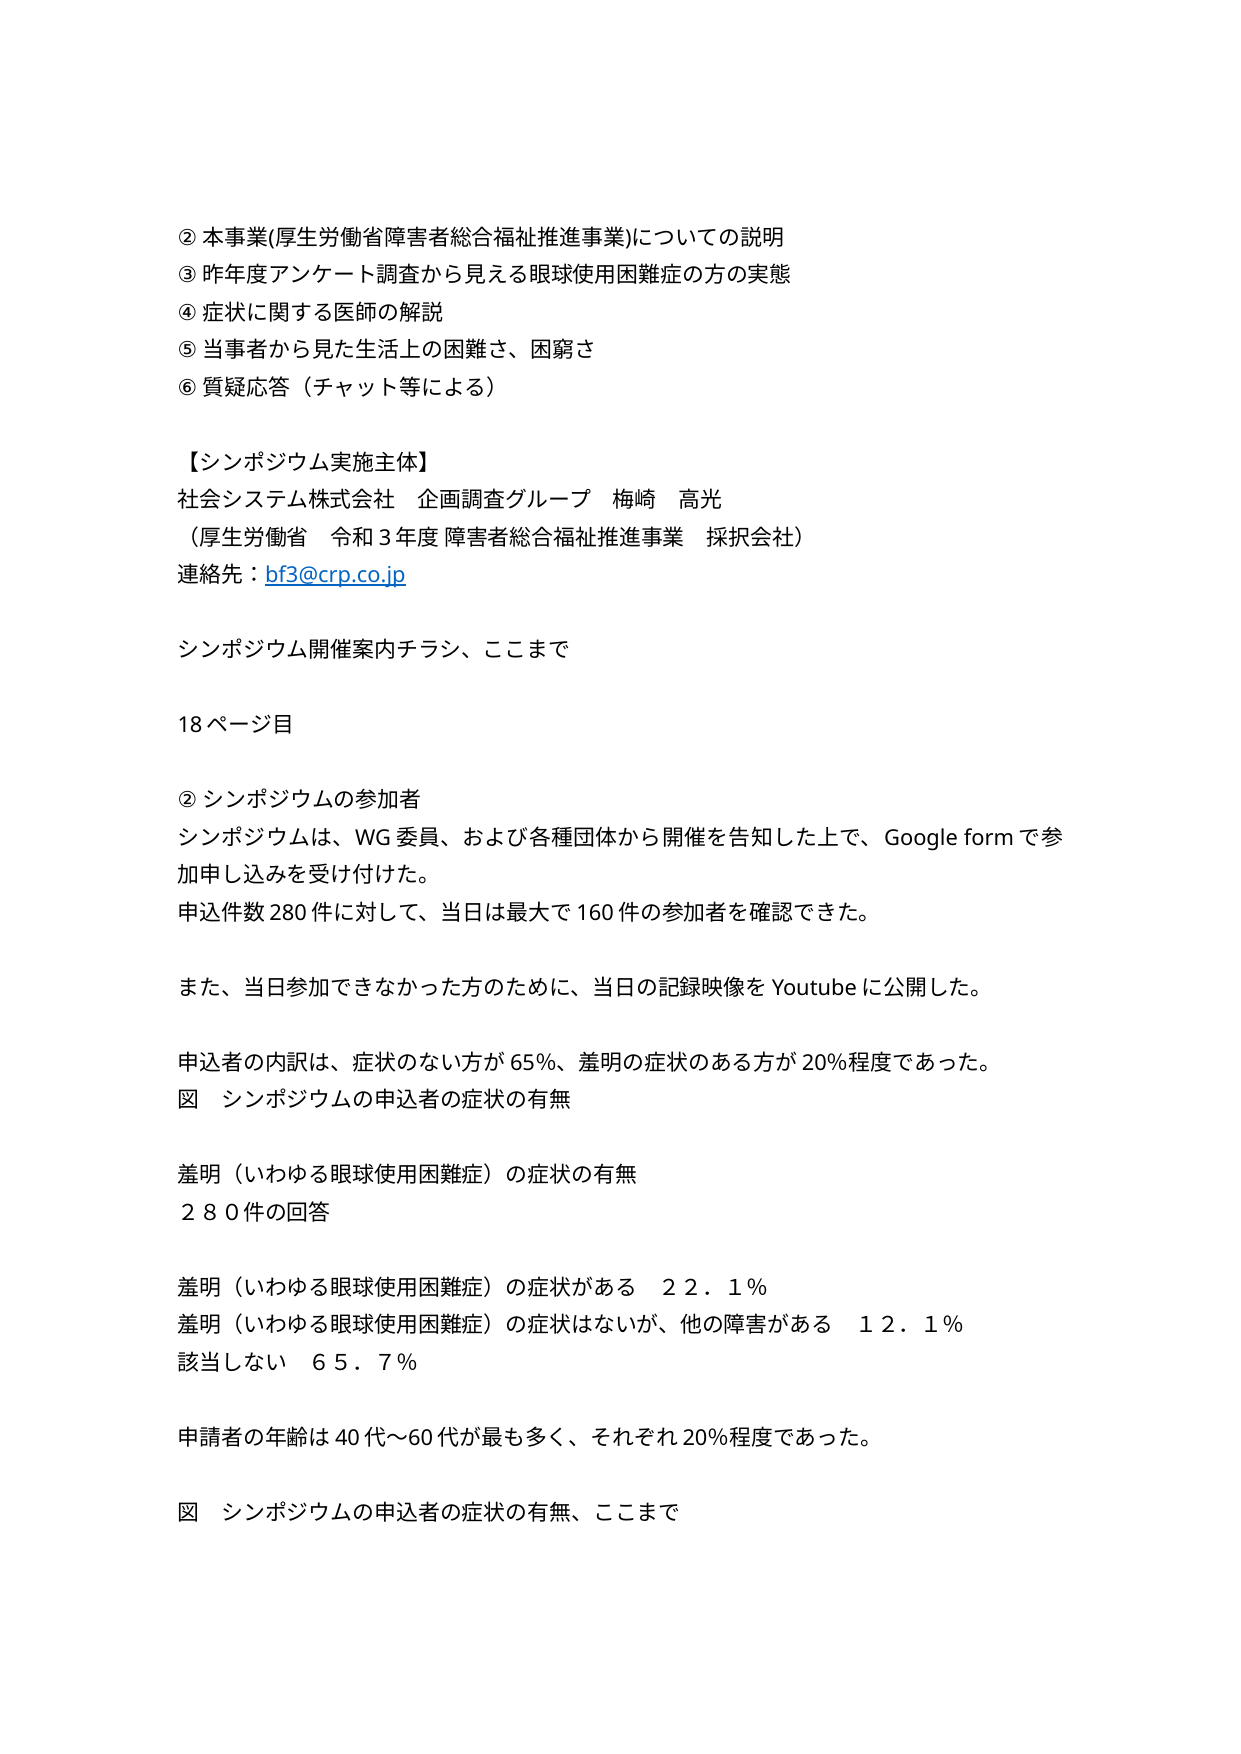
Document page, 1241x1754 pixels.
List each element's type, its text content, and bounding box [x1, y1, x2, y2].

text 羞明（いわゆる眼球使用困難症）の症状の有無 [177, 1154, 1063, 1192]
text 【シンポジウム実施主体】 [177, 442, 1063, 479]
text ⑤ 当事者から見た生活上の困難さ、困窮さ [177, 329, 1063, 367]
text 申込者の内訳は、症状のない方が65％、羞明の症状のある方が20％程度であった。 [177, 1042, 1063, 1079]
text また、当日参加できなかった方のために、当日の記録映像をYoutubeに公開した。 [177, 967, 1063, 1004]
text 社会システム株式会社 企画調査グループ 梅崎 高光 [177, 479, 1063, 517]
text ④ 症状に関する医師の解説 [177, 292, 1063, 329]
text 羞明（いわゆる眼球使用困難症）の症状はないが、他の障害がある １２．１％ [177, 1304, 1063, 1342]
text 18ページ目 [177, 704, 1063, 742]
text 申込件数280件に対して、当日は最大で160件の参加者を確認できた。 [177, 892, 1063, 929]
text ② 本事業(厚生労働省障害者総合福祉推進事業)についての説明 [177, 217, 1063, 254]
text 連絡先：bf3@crp.co.jp [177, 554, 1063, 592]
text ③ 昨年度アンケート調査から見える眼球使用困難症の方の実態 [177, 254, 1063, 292]
text 図 シンポジウムの申込者の症状の有無、ここまで [177, 1492, 1063, 1529]
text シンポジウム開催案内チラシ、ここまで [177, 629, 1063, 667]
text ② シンポジウムの参加者 [177, 779, 1063, 817]
text （厚生労働省 令和3年度 障害者総合福祉推進事業 採択会社） [177, 517, 1063, 554]
text 申請者の年齢は40代～60代が最も多く、それぞれ20％程度であった。 [177, 1417, 1063, 1454]
text 該当しない ６５．７％ [177, 1342, 1063, 1379]
text 図 シンポジウムの申込者の症状の有無 [177, 1079, 1063, 1117]
text ２８０件の回答 [177, 1192, 1063, 1229]
text シンポジウムは、WG委員、および各種団体から開催を告知した上で、Google formで参加申し込みを受け付けた。 [177, 817, 1063, 892]
text 羞明（いわゆる眼球使用困難症）の症状がある ２２．１％ [177, 1267, 1063, 1304]
text ⑥ 質疑応答（チャット等による） [177, 367, 1063, 404]
